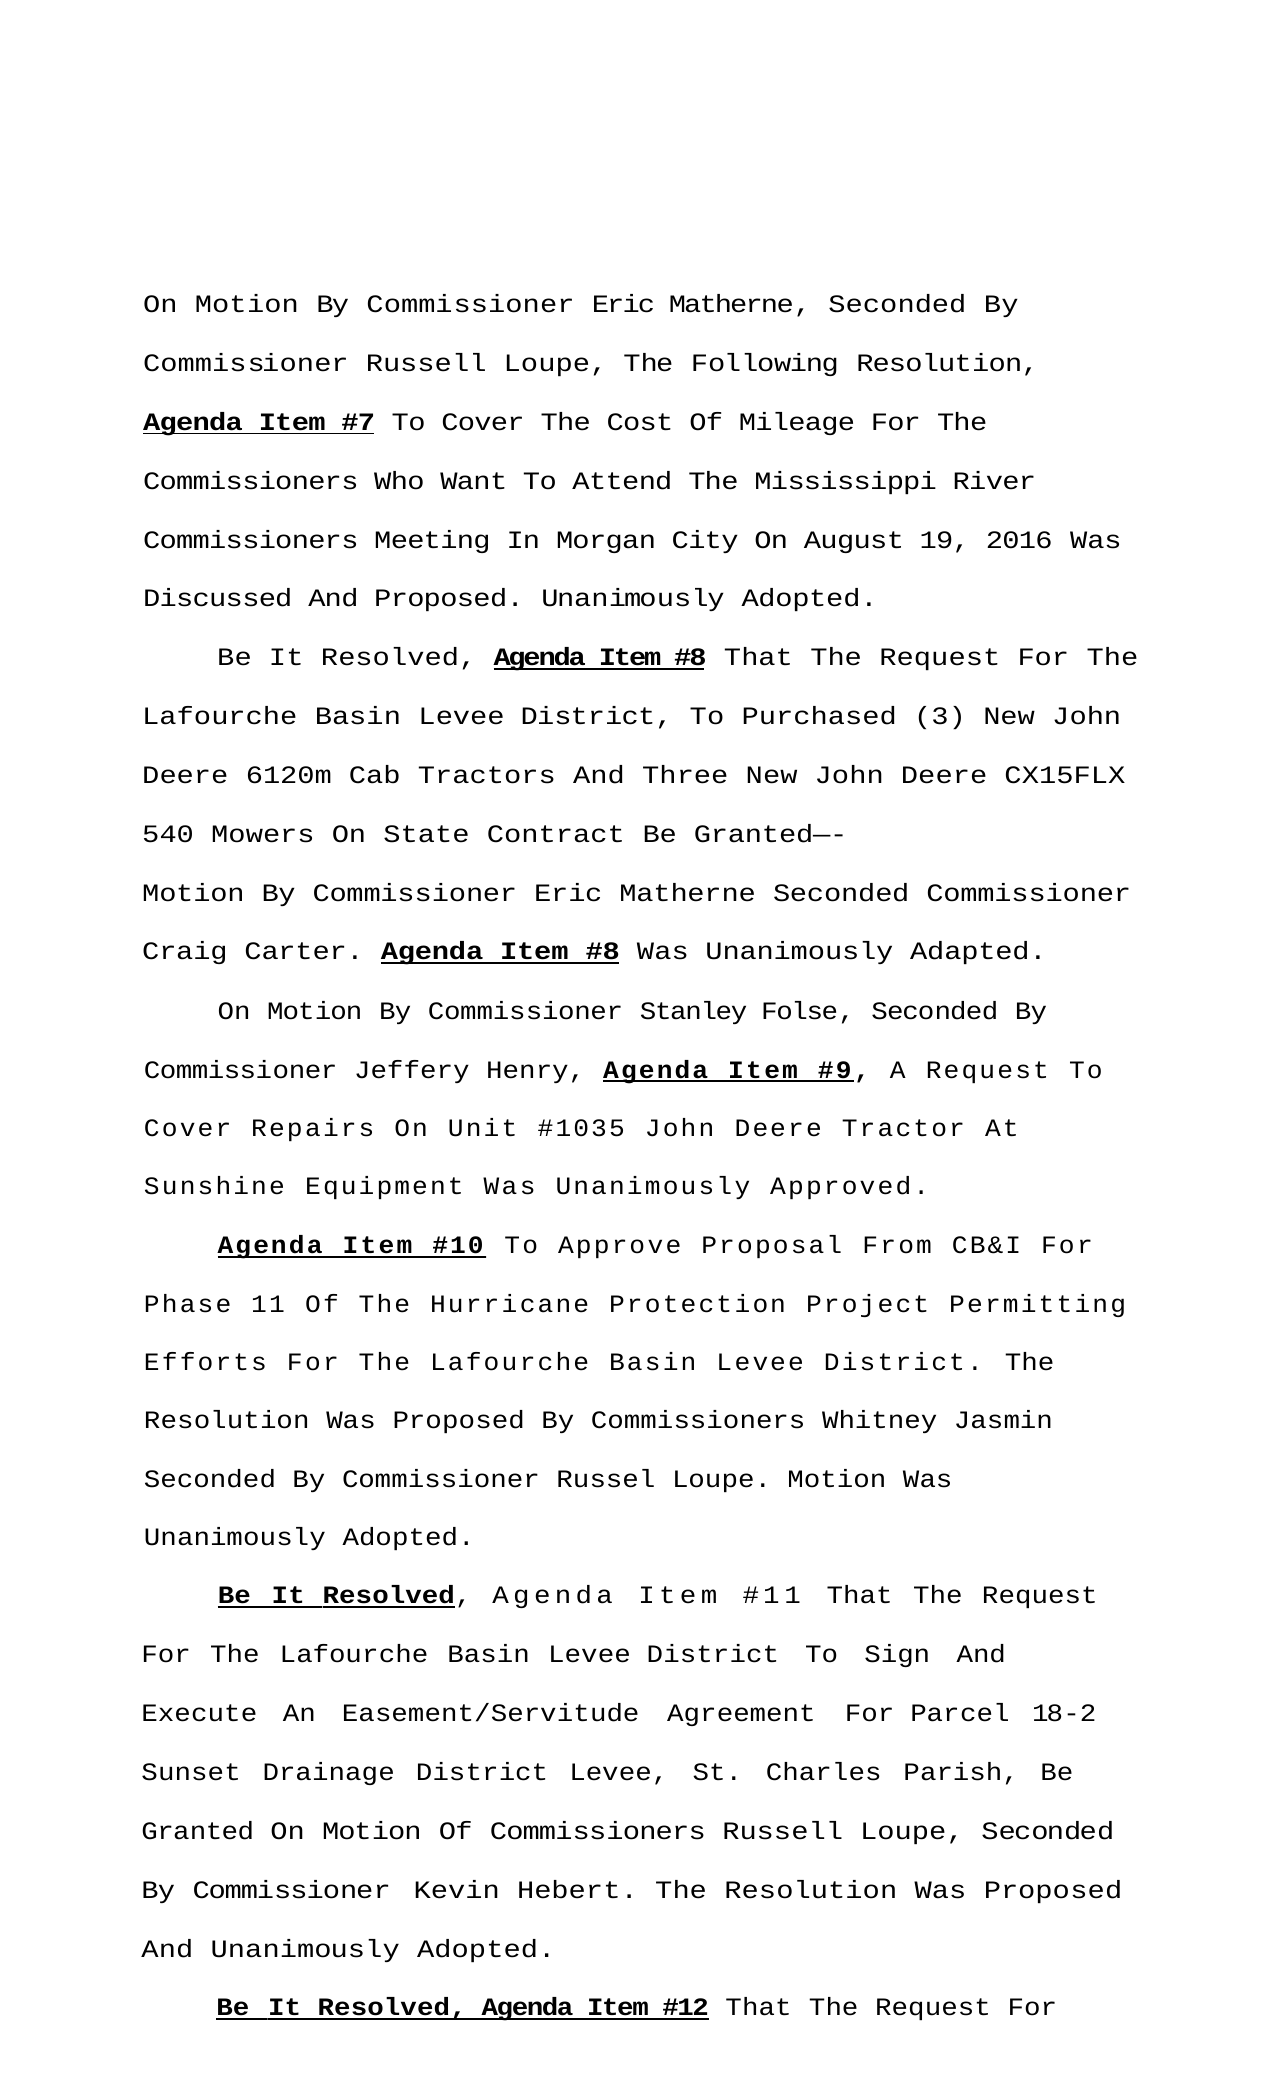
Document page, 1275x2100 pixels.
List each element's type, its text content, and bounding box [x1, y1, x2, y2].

text Be It Resolved, Agenda Item #8 That The Request For The Lafourche Basin Levee District, To Purchased (3) New John Deere 6120m Cab Tractors And Three New John Deere CX15FLX 540 Mowers On State Contract Be Granted—- [142, 645, 1142, 850]
text Agenda Item #10 To Approve Proposal From CB&I For Phase 11 Of The Hurricane Protection Project Permitting Efforts For The Lafourche Basin Levee District. The Resolution Was Proposed By Commissioners Whitney Jasmin Seconded By Commissioner Russel Loupe. Motion Was Unanimously Adopted. [144, 1233, 1134, 1553]
text On Motion By Commissioner Stanley Folse, Seconded By Commissioner Jeffery Henry, Agenda Item #9, A Request To Cover Repairs On Unit #1035 John Deere Tractor At Sunshine Equipment Was Unanimously Approved. [144, 999, 1134, 1202]
text Be It Resolved, Agenda Item #11 That The Request For The Lafourche Basin Levee District To Sign And Execute An Easement/Servitude Agreement For Parcel 18-2 Sunset Drainage District Levee, St. Charles Parish, Be Granted On Motion Of Commissioners Russell Loupe, Seconded By Commissioner Kevin Hebert. The Resolution Was Proposed And Unanimously Adopted. [141, 1583, 1142, 1964]
text On Motion By Commissioner Eric Matherne, Seconded By Commissioner Russell Loupe, The Following Resolution, Agenda Item #7 To Cover The Cost Of Mileage For The Commissioners Who Want To Attend The Mississippi River Commissioners Meeting In Morgan City On August 19, 2016 Was Discussed And Proposed. Unanimously Adopted. [143, 292, 1134, 614]
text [141, 1995, 1173, 2023]
text Motion By Commissioner Eric Matherne Seconded Commissioner Craig Carter. Agenda Item #8 W as Unanimously Adapted. [142, 880, 1142, 967]
